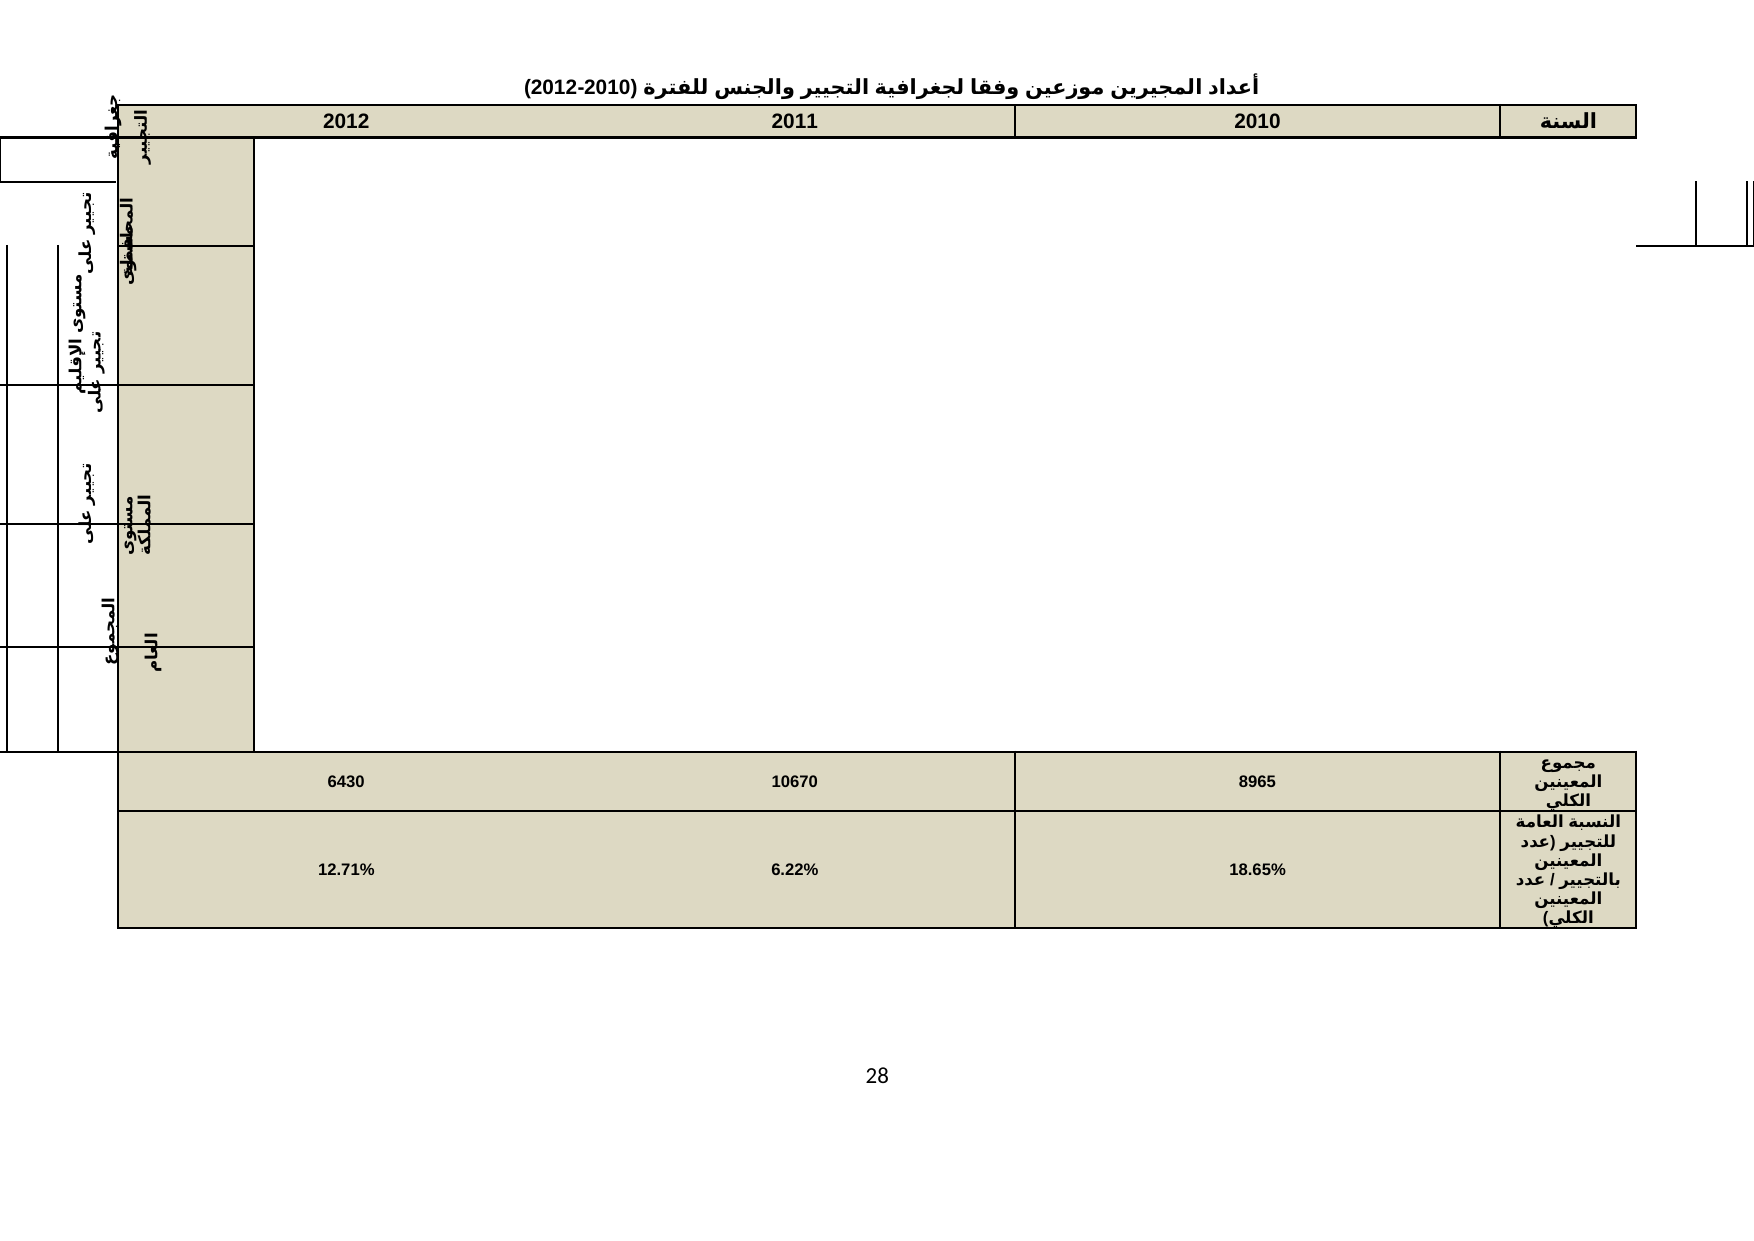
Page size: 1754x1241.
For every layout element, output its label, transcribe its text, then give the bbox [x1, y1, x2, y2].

text أعداد المجيرين موزعين وفقا لجغرافية التجيير والجنس للفترة (2010-2012) [193, 75, 1590, 99]
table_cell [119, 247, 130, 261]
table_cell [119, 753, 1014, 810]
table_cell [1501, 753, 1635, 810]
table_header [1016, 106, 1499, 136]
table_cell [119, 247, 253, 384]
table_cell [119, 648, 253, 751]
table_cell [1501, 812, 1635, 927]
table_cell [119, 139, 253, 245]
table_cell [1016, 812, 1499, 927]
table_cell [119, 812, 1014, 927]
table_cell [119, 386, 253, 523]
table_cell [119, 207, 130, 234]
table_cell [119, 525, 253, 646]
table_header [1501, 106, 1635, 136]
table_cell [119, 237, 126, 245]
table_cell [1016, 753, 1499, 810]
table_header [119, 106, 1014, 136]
